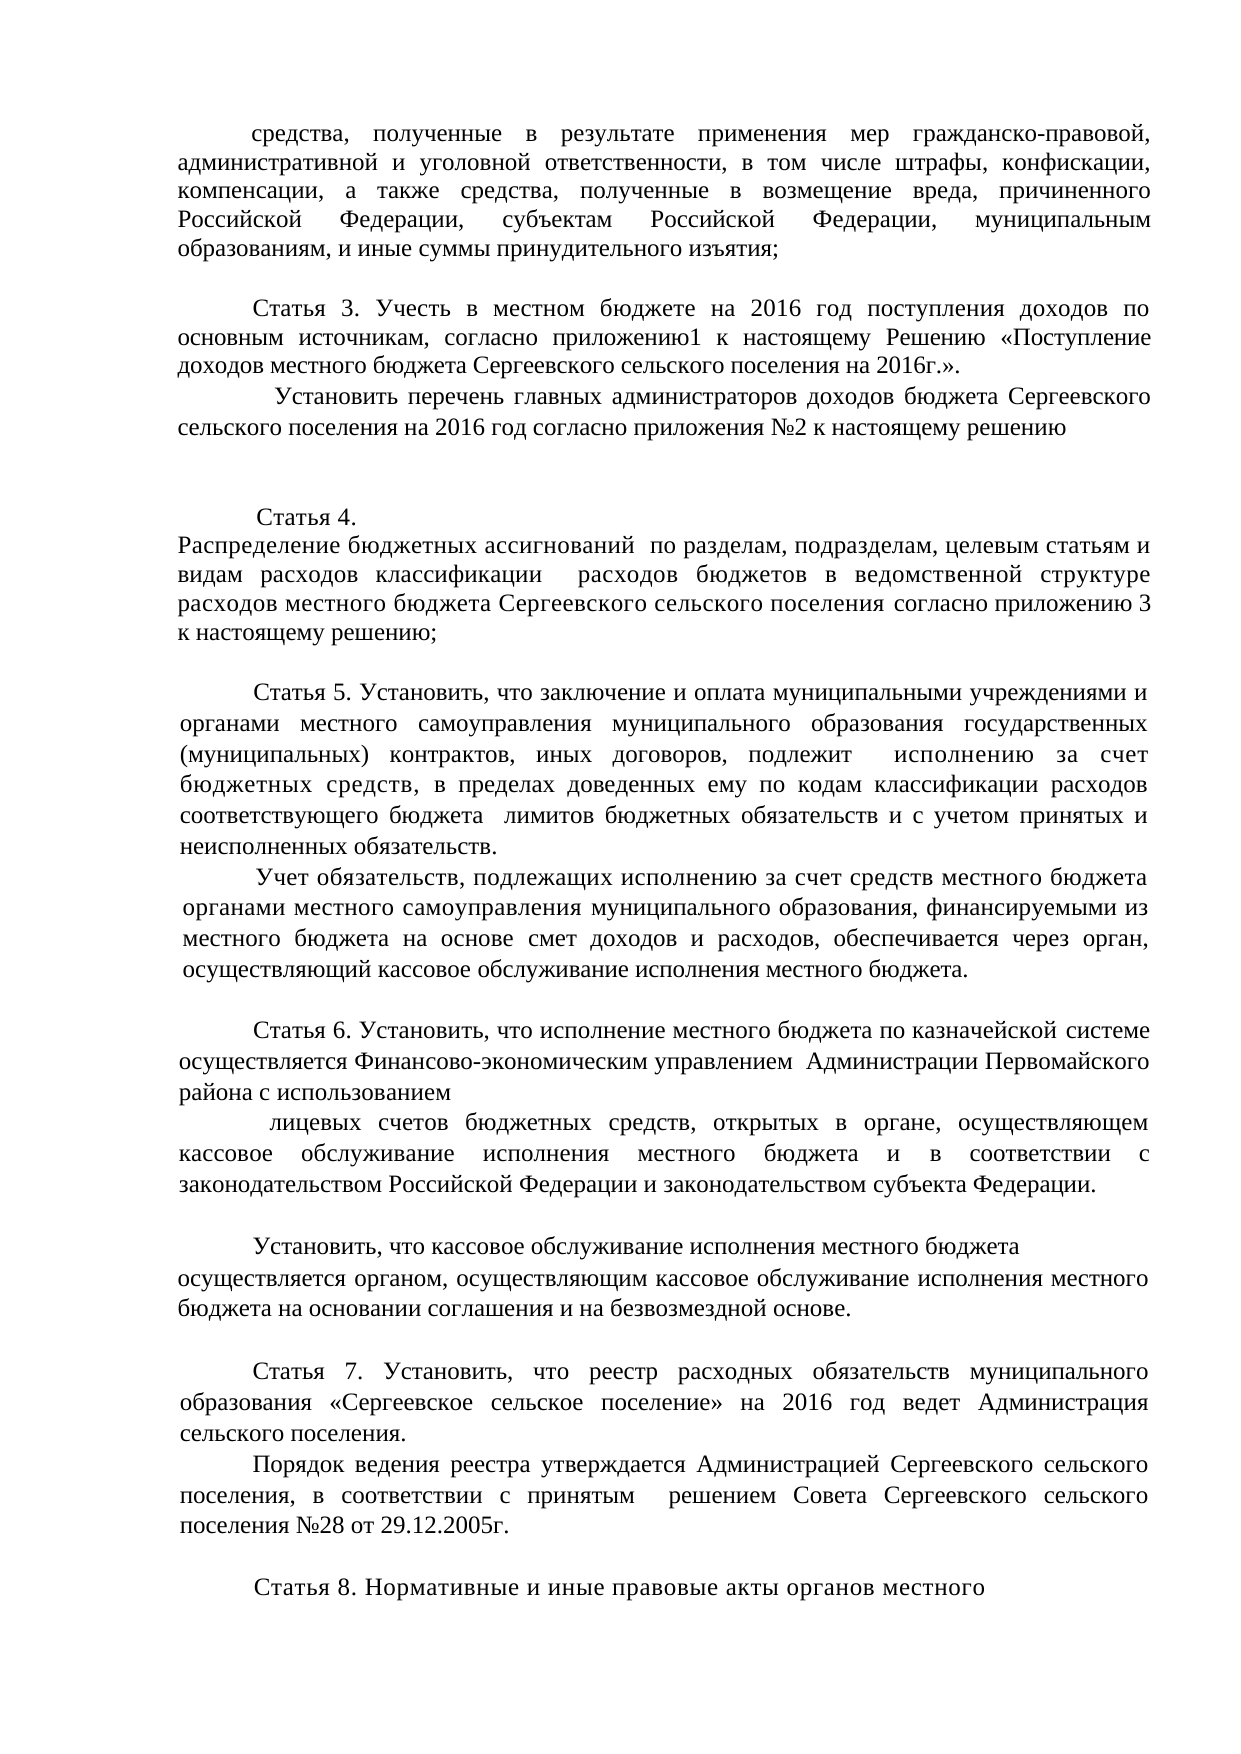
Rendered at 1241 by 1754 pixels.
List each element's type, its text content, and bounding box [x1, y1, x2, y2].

text Порядок ведения реестра утверждается Администрацией Сергеевского сельского поселения, в соответствии с принятым решением Совета Сергеевского сельского поселения №28 от 29.12.2005г. [179, 1448, 1149, 1540]
text Статья 4. [256, 502, 1152, 530]
text Распределение бюджетных ассигнований по разделам, подразделам, целевым статьям и видам расходов классификации расходов бюджетов в ведомственной структуре расходов местного бюджета Сергеевского сельского поселения согласно приложению 3 к настоящему решению; [177, 530, 1152, 645]
text Статья 7. Установить, что реестр расходных обязательств муниципального образования «Сергеевское сельское поселение» на 2016 год ведет Администрация сельского поселения. [179, 1355, 1149, 1447]
text Статья 8. Нормативные и иные правовые акты органов местного [179, 1571, 1150, 1602]
text Установить перечень главных администраторов доходов бюджета Сергеевского сельского поселения на 2016 год согласно приложения №2 к настоящему решению [177, 380, 1152, 442]
text Учет обязательств, подлежащих исполнению за счет средств местного бюджета органами местного самоуправления муниципального образования, финансируемыми из местного бюджета на основе смет доходов и расходов, обеспечивается через орган, осуществляющий кассовое обслуживание исполнения местного бюджета. [182, 860, 1149, 983]
text средства, полученные в результате применения мер гражданско-правовой, административной и уголовной ответственности, в том числе штрафы, конфискации, компенсации, а также средства, полученные в возмещение вреда, причиненного Российской Федерации, субъектам Российской Федерации, муниципальным образованиям, и иные суммы принудительного изъятия; [177, 118, 1152, 262]
text осуществляется органом, осуществляющим кассовое обслуживание исполнения местного бюджета на основании соглашения и на безвозмездной основе. [177, 1261, 1149, 1323]
text Статья 3. Учесть в местном бюджете на 2016 год поступления доходов по основным источникам, согласно приложению1 к настоящему Решению «Поступление доходов местного бюджета Сергеевского сельского поселения на 2016г.». [177, 293, 1152, 379]
text Статья 5. Установить, что заключение и оплата муниципальными учреждениями и органами местного самоуправления муниципального образования государственных (муниципальных) контрактов, иных договоров, подлежит исполнению за счет бюджетных средств, в пределах доведенных ему по кодам классификации расходов соответствующего бюджета лимитов бюджетных обязательств и с учетом принятых и неисполненных обязательств. [179, 676, 1148, 860]
text лицевых счетов бюджетных средств, открытых в органе, осуществляющем кассовое обслуживание исполнения местного бюджета и в соответствии с законодательством Российской Федерации и законодательством субъекта Федерации. [179, 1106, 1150, 1198]
text Установить, что кассовое обслуживание исполнения местного бюджета [179, 1230, 1149, 1261]
text Статья 6. Установить, что исполнение местного бюджета по казначейской системе осуществляется Финансово-экономическим управлением Администрации Первомайского района с использованием [179, 1014, 1150, 1106]
